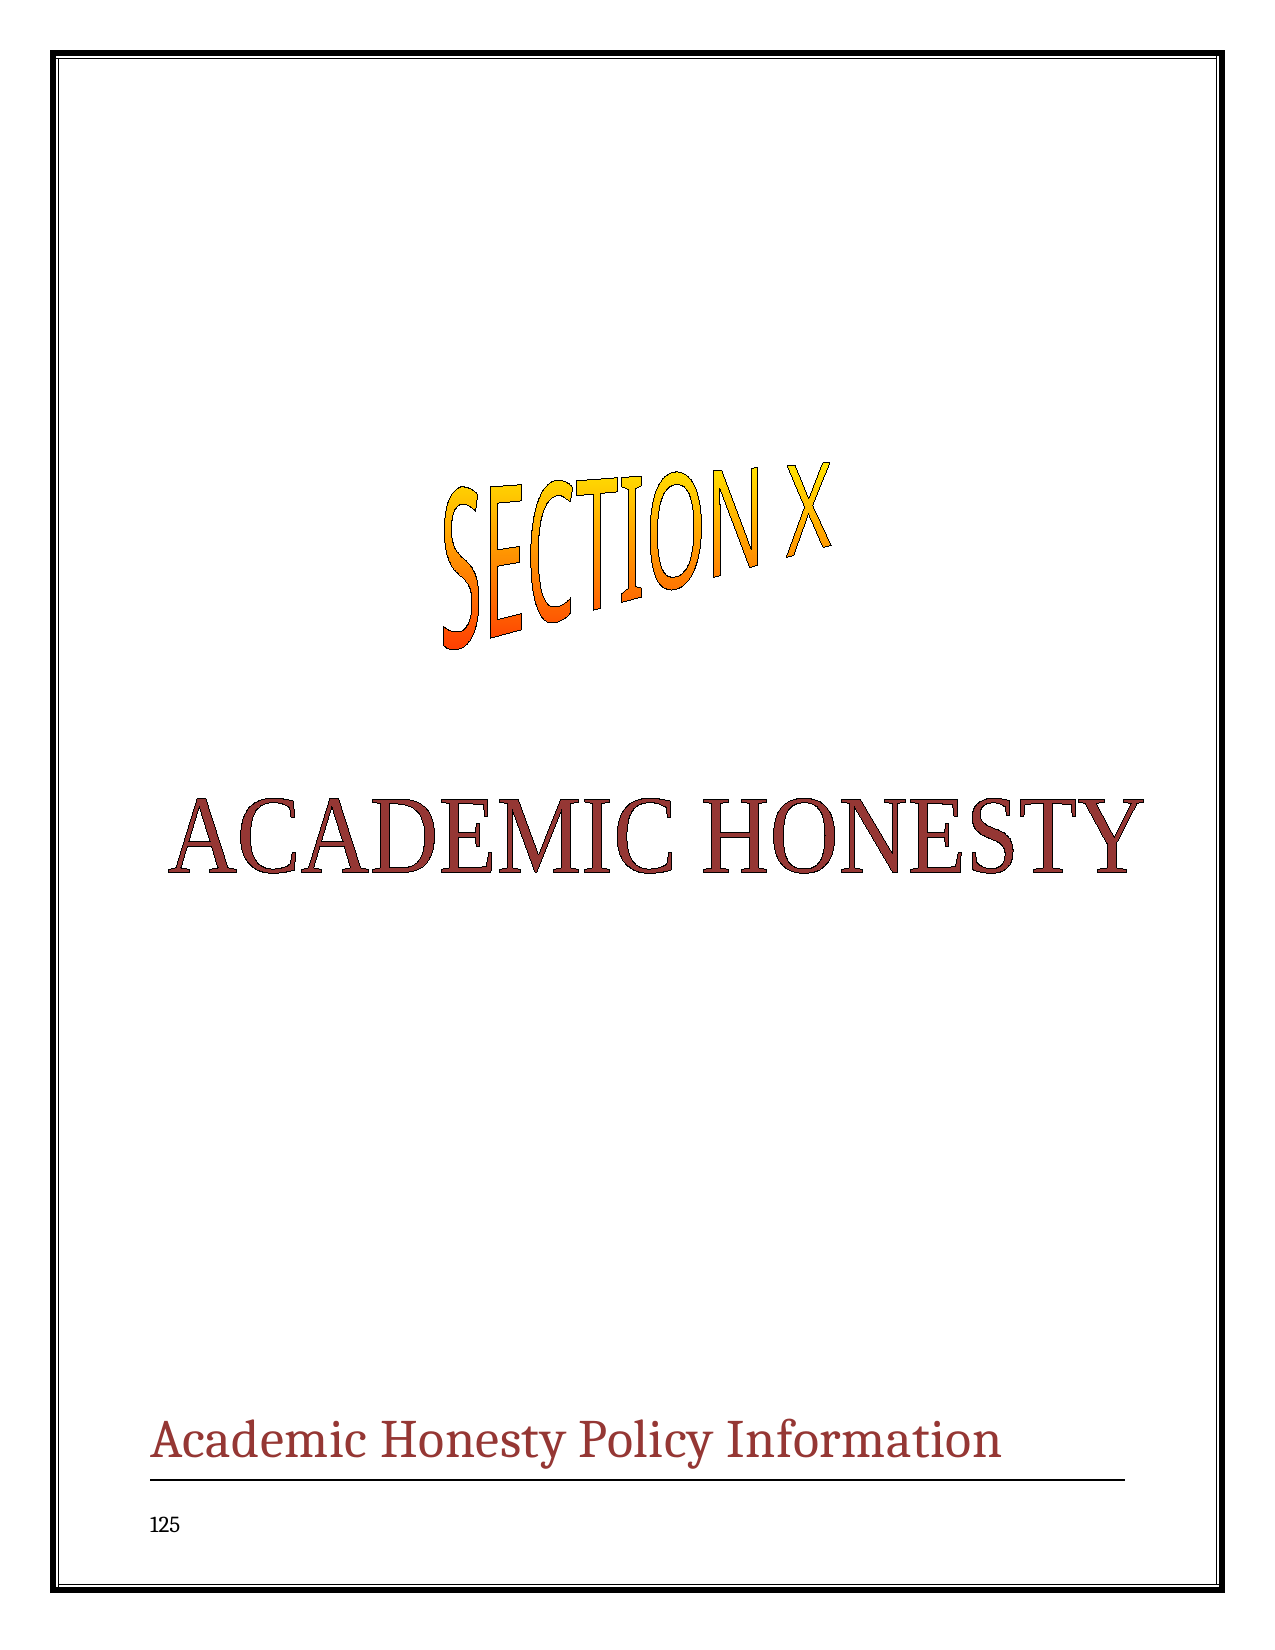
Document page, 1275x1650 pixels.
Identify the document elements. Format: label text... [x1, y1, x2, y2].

title Academic Honesty Policy Information [150, 1408, 1125, 1479]
